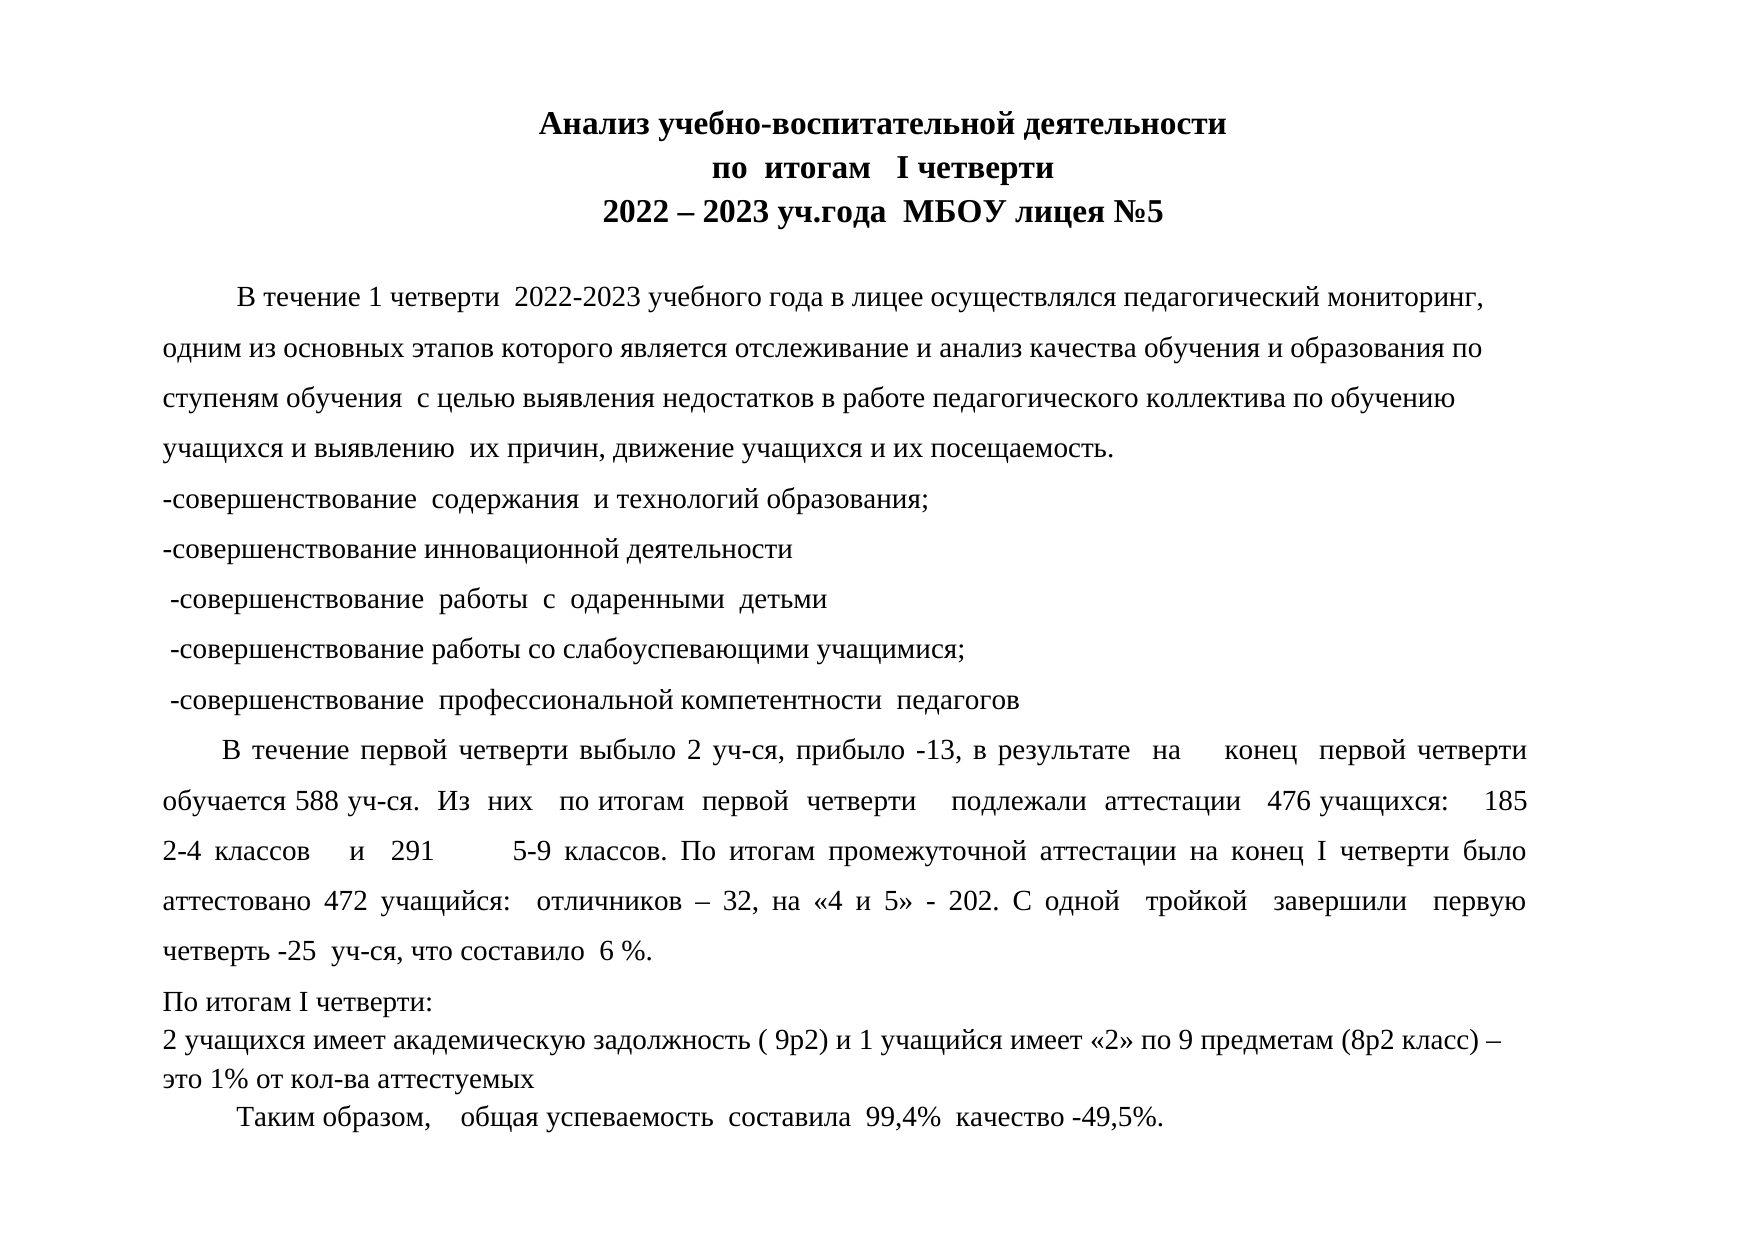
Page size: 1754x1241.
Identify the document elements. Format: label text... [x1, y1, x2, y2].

text -совершенствование работы с одаренными детьми [162, 581, 1529, 615]
text 2 учащихся имеет академическую задолжность ( 9р2) и 1 учащийся имеет «2» по 9 предметам (8р2 класс) – это 1% от кол-ва аттестуемых [162, 1022, 1529, 1094]
text -совершенствование работы со слабоуспевающими учащимися; [162, 632, 1529, 665]
text В течение 1 четверти 2022-2023 учебного года в лицее осуществлялся педагогический мониторинг, одним из основных этапов которого является отслеживание и анализ качества обучения и образования по ступеням обучения с целью выявления недостатков в работе педагогического коллектива по обучению учащихся и выявлению их причин, движение учащихся и их посещаемость. [162, 279, 1529, 464]
text По итогам I четверти: [162, 984, 1529, 1017]
text по итогам I четверти [236, 147, 1529, 186]
text -совершенствование инновационной деятельности [162, 531, 1529, 564]
text -совершенствование содержания и технологий образования; [162, 481, 1553, 514]
text Таким образом, общая успеваемость составила 99,4% качество -49,5%. [236, 1099, 1529, 1133]
text В течение первой четверти выбыло 2 уч-ся, прибыло -13, в результате на конец первой четверти обучается 588 уч-ся. Из них по итогам первой четверти подлежали аттестации 476 учащихся: 185 2-4 классов и 291 5-9 классов. По итогам промежуточной аттестации на конец І четверти было аттестовано 472 учащийся: отличников – 32, на «4 и 5» - 202. С одной тройкой завершили первую четверть -25 уч-ся, что составило 6 %. [162, 732, 1529, 967]
text -совершенствование профессиональной компетентности педагогов [162, 682, 1529, 716]
text 2022 – 2023 уч.года МБОУ лицея №5 [236, 191, 1529, 230]
text Анализ учебно-воспитательной деятельности [236, 103, 1529, 142]
